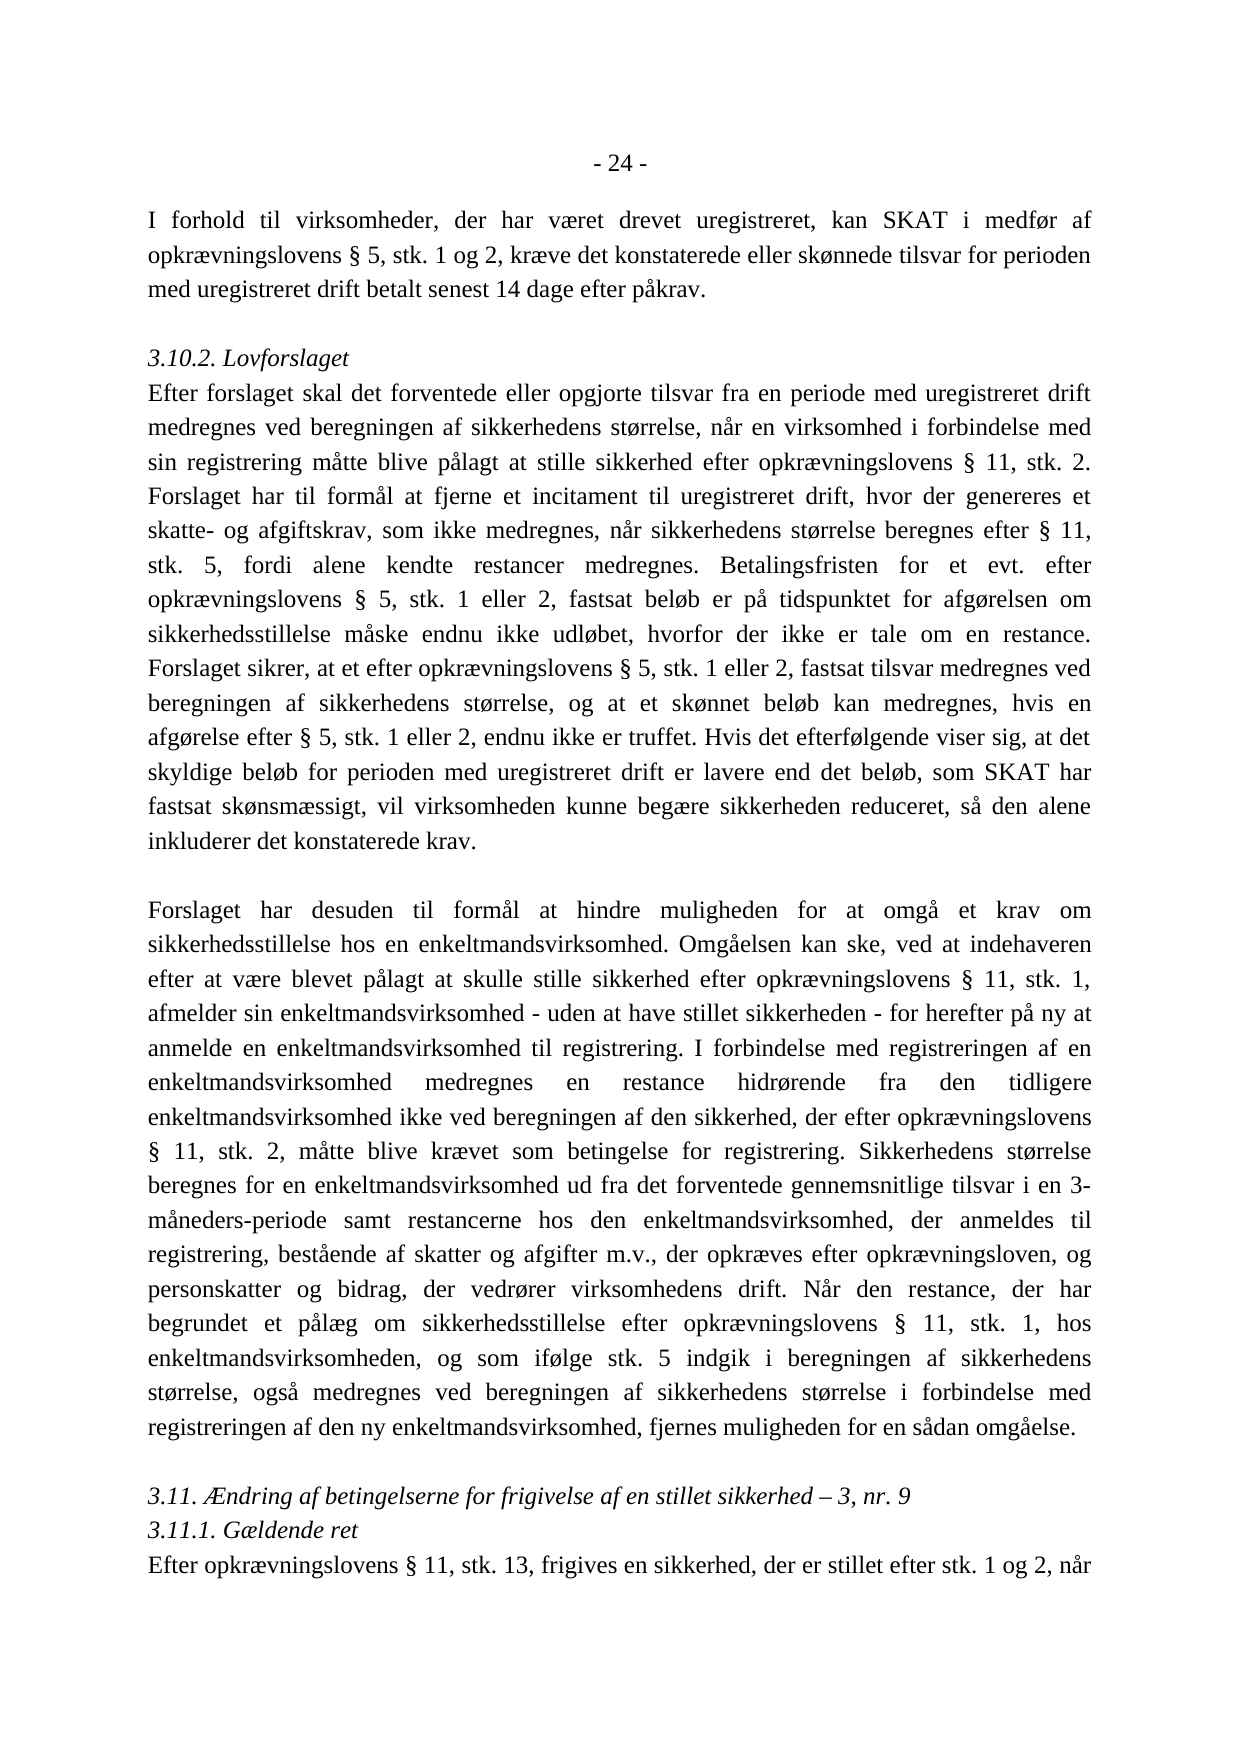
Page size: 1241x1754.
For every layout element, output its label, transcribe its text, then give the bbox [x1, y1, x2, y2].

text 3.10.2. Lovforslaget [148, 343, 1092, 372]
text I forhold til virksomheder, der har været drevet uregistreret, kan SKAT i medfør af opkrævningslovens § 5, stk. 1 og 2, kræve det konstaterede eller skønnede tilsvar for perioden med uregistreret drift betalt senest 14 dage efter påkrav. [148, 205, 1092, 303]
text 3.11.1. Gældende ret [148, 1515, 1092, 1544]
text 3.11. Ændring af betingelserne for frigivelse af en stillet sikkerhed – 3, nr. 9 [148, 1481, 1092, 1510]
text Efter forslaget skal det forventede eller opgjorte tilsvar fra en periode med uregistreret drift medregnes ved beregningen af sikkerhedens størrelse, når en virksomhed i forbindelse med sin registrering måtte blive pålagt at stille sikkerhed efter opkrævningslovens § 11, stk. 2. Forslaget har til formål at fjerne et incitament til uregistreret drift, hvor der genereres et skatte- og afgiftskrav, som ikke medregnes, når sikkerhedens størrelse beregnes efter § 11, stk. 5, fordi alene kendte restancer medregnes. Betalingsfristen for et evt. efter opkrævningslovens § 5, stk. 1 eller 2, fastsat beløb er på tidspunktet for afgørelsen om sikkerhedsstillelse måske endnu ikke udløbet, hvorfor der ikke er tale om en restance. Forslaget sikrer, at et efter opkrævningslovens § 5, stk. 1 eller 2, fastsat tilsvar medregnes ved beregningen af sikkerhedens størrelse, og at et skønnet beløb kan medregnes, hvis en afgørelse efter § 5, stk. 1 eller 2, endnu ikke er truffet. Hvis det efterfølgende viser sig, at det skyldige beløb for perioden med uregistreret drift er lavere end det beløb, som SKAT har fastsat skønsmæssigt, vil virksomheden kunne begære sikkerheden reduceret, så den alene inkluderer det konstaterede krav. [148, 378, 1092, 854]
text Forslaget har desuden til formål at hindre muligheden for at omgå et krav om sikkerhedsstillelse hos en enkeltmandsvirksomhed. Omgåelsen kan ske, ved at indehaveren efter at være blevet pålagt at skulle stille sikkerhed efter opkrævningslovens § 11, stk. 1, afmelder sin enkeltmandsvirksomhed - uden at have stillet sikkerheden - for herefter på ny at anmelde en enkeltmandsvirksomhed til registrering. I forbindelse med registreringen af en enkeltmandsvirksomhed medregnes en restance hidrørende fra den tidligere enkeltmandsvirksomhed ikke ved beregningen af den sikkerhed, der efter opkrævningslovens § 11, stk. 2, måtte blive krævet som betingelse for registrering. Sikkerhedens størrelse beregnes for en enkeltmandsvirksomhed ud fra det forventede gennemsnitlige tilsvar i en 3-måneders-periode samt restancerne hos den enkeltmandsvirksomhed, der anmeldes til registrering, bestående af skatter og afgifter m.v., der opkræves efter opkrævningsloven, og personskatter og bidrag, der vedrører virksomhedens drift. Når den restance, der har begrundet et pålæg om sikkerhedsstillelse efter opkrævningslovens § 11, stk. 1, hos enkeltmandsvirksomheden, og som ifølge stk. 5 indgik i beregningen af sikkerhedens størrelse, også medregnes ved beregningen af sikkerhedens størrelse i forbindelse med registreringen af den ny enkeltmandsvirksomhed, fjernes muligheden for en sådan omgåelse. [148, 895, 1092, 1441]
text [148, 1550, 1092, 1579]
